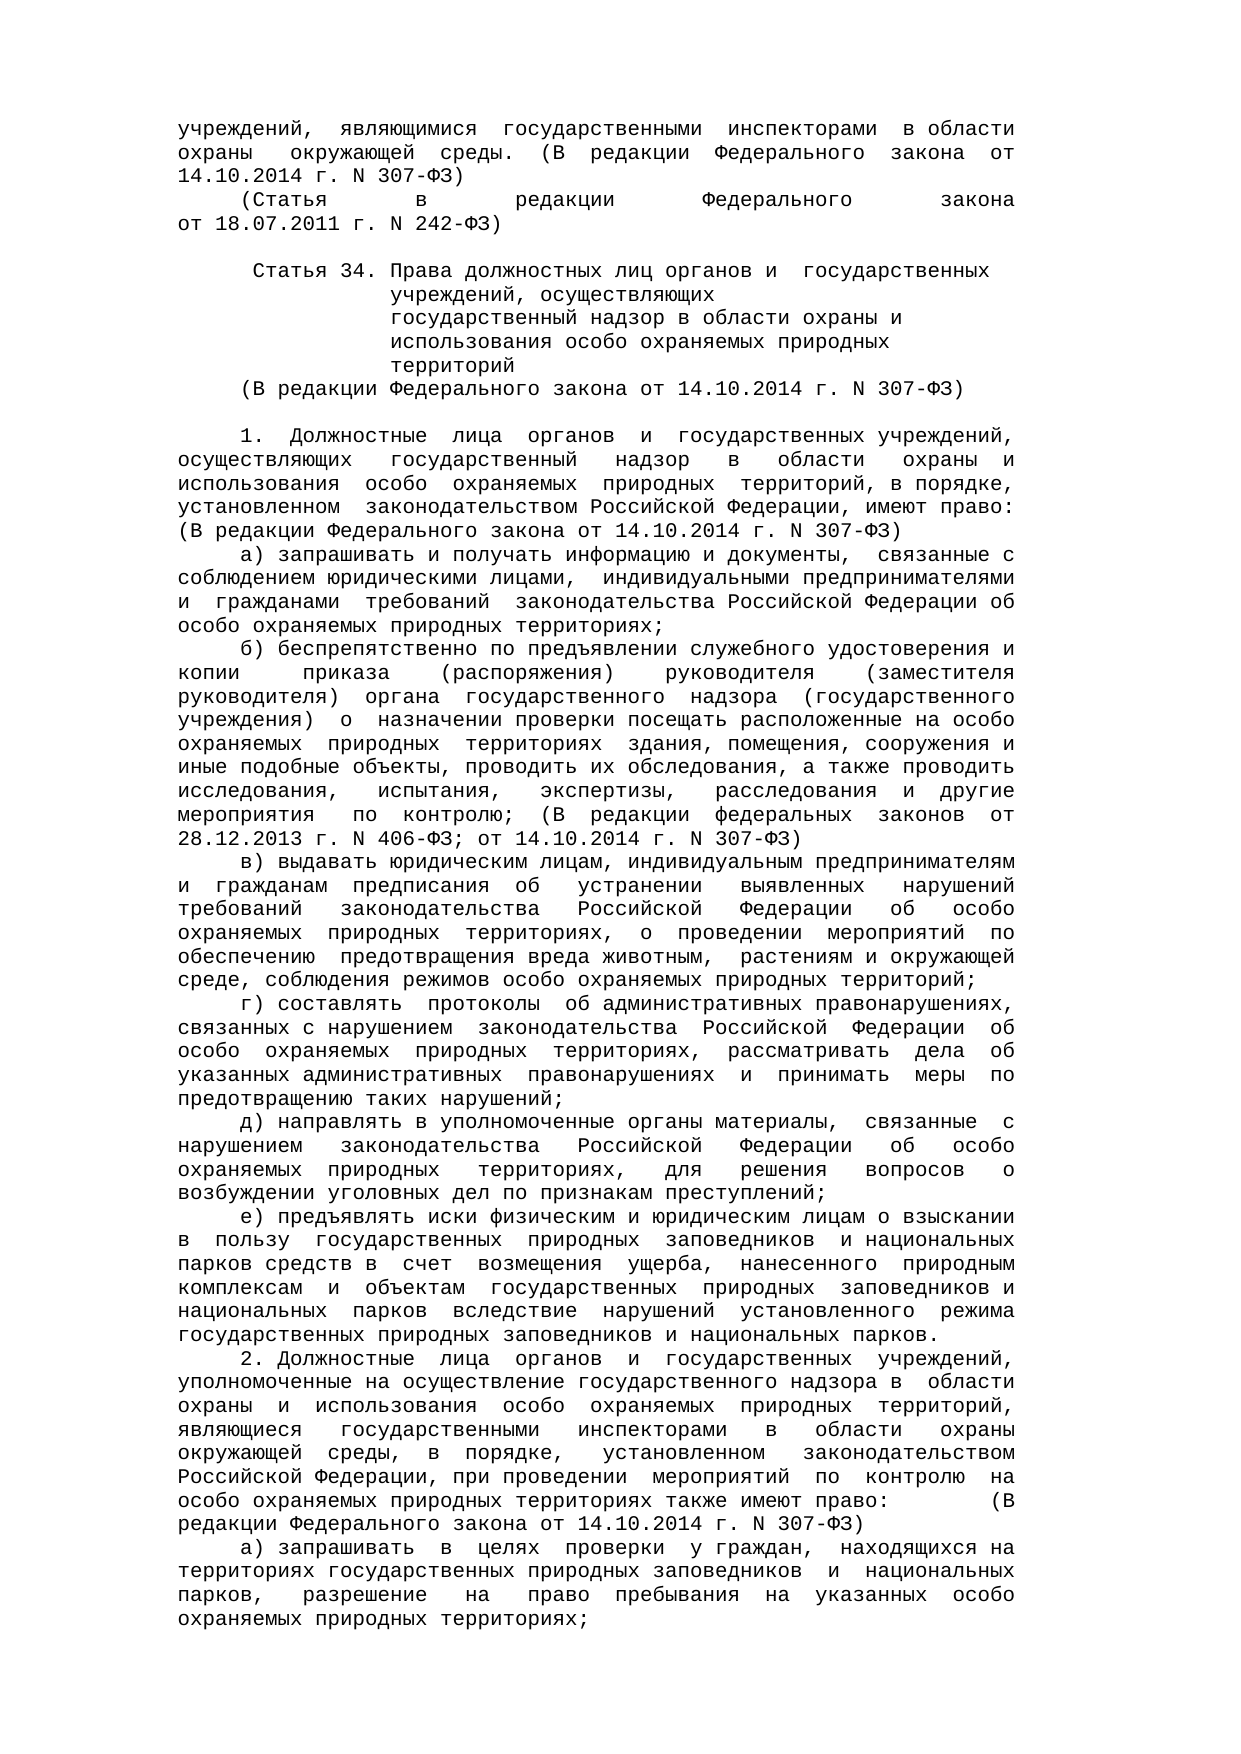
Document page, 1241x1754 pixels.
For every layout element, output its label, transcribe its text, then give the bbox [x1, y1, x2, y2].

text (В редакции Федерального закона от 14.10.2014 г. N 307-ФЗ) [177, 520, 1152, 544]
text территориях государственных природных заповедников и национальных [177, 1561, 1152, 1584]
text использования особо охраняемых природных [177, 331, 1152, 354]
text государственный надзор в области охраны и [177, 307, 1152, 331]
text д) направлять в уполномоченные органы материалы, связанные с [177, 1111, 1152, 1135]
text возбуждении уголовных дел по признакам преступлений; [177, 1182, 1152, 1206]
text 2. Должностные лица органов и государственных учреждений, [177, 1348, 1152, 1371]
text особо охраняемых природных территориях; [177, 615, 1152, 638]
text охраняемых природных территориях; [177, 1608, 1152, 1631]
text (Статья в редакции Федерального закона [177, 189, 1152, 213]
text учреждений, осуществляющих [177, 284, 1152, 307]
text 1. Должностные лица органов и государственных учреждений, [177, 426, 1152, 449]
text указанных административных правонарушениях и принимать меры по [177, 1064, 1152, 1088]
text комплексам и объектам государственных природных заповедников и [177, 1277, 1152, 1300]
text 14.10.2014 г. N 307-ФЗ) [177, 165, 1152, 189]
text окружающей среды, в порядке, установленном законодательством [177, 1442, 1152, 1466]
text б) беспрепятственно по предъявлении служебного удостоверения и [177, 638, 1152, 662]
text являющиеся государственными инспекторами в области охраны [177, 1419, 1152, 1442]
text и гражданами требований законодательства Российской Федерации об [177, 591, 1152, 615]
text а) запрашивать в целях проверки у граждан, находящихся на [177, 1537, 1152, 1561]
text руководителя) органа государственного надзора (государственного [177, 686, 1152, 709]
text копии приказа (распоряжения) руководителя (заместителя [177, 662, 1152, 686]
text охраняемых природных территориях, для решения вопросов о [177, 1158, 1152, 1182]
text мероприятия по контролю; (В редакции федеральных законов от [177, 804, 1152, 827]
text обеспечению предотвращения вреда животным, растениям и окружающей [177, 946, 1152, 969]
text особо охраняемых природных территориях также имеют право: (В [177, 1489, 1152, 1513]
text иные подобные объекты, проводить их обследования, а также проводить [177, 757, 1152, 780]
text среде, соблюдения режимов особо охраняемых природных территорий; [177, 969, 1152, 993]
text государственных природных заповедников и национальных парков. [177, 1324, 1152, 1348]
text а) запрашивать и получать информацию и документы, связанные с [177, 544, 1152, 567]
text учреждения) о назначении проверки посещать расположенные на особо [177, 709, 1152, 733]
text требований законодательства Российской Федерации об особо [177, 898, 1152, 922]
text в) выдавать юридическим лицам, индивидуальным предпринимателям [177, 851, 1152, 875]
text уполномоченные на осуществление государственного надзора в области [177, 1371, 1152, 1395]
text редакции Федерального закона от 14.10.2014 г. N 307-ФЗ) [177, 1513, 1152, 1537]
text учреждений, являющимися государственными инспекторами в области [177, 118, 1152, 142]
text 28.12.2013 г. N 406-ФЗ; от 14.10.2014 г. N 307-ФЗ) [177, 827, 1152, 851]
text Российской Федерации, при проведении мероприятий по контролю на [177, 1466, 1152, 1489]
text Статья 34. Права должностных лиц органов и государственных [177, 260, 1152, 284]
text охраняемых природных территориях, о проведении мероприятий по [177, 922, 1152, 946]
text нарушением законодательства Российской Федерации об особо [177, 1135, 1152, 1158]
text охраны и использования особо охраняемых природных территорий, [177, 1395, 1152, 1419]
text использования особо охраняемых природных территорий, в порядке, [177, 473, 1152, 496]
text территорий [177, 354, 1152, 378]
text национальных парков вследствие нарушений установленного режима [177, 1300, 1152, 1324]
text установленном законодательством Российской Федерации, имеют право: [177, 496, 1152, 520]
text осуществляющих государственный надзор в области охраны и [177, 449, 1152, 473]
text (В редакции Федерального закона от 14.10.2014 г. N 307-ФЗ) [177, 378, 1152, 402]
text связанных с нарушением законодательства Российской Федерации об [177, 1017, 1152, 1040]
text от 18.07.2011 г. N 242-ФЗ) [177, 213, 1152, 236]
text соблюдением юридическими лицами, индивидуальными предпринимателями [177, 567, 1152, 591]
text исследования, испытания, экспертизы, расследования и другие [177, 780, 1152, 804]
text парков средств в счет возмещения ущерба, нанесенного природным [177, 1253, 1152, 1277]
text в пользу государственных природных заповедников и национальных [177, 1229, 1152, 1253]
text охраняемых природных территориях здания, помещения, сооружения и [177, 733, 1152, 757]
text парков, разрешение на право пребывания на указанных особо [177, 1584, 1152, 1608]
text охраны окружающей среды. (В редакции Федерального закона от [177, 142, 1152, 165]
text особо охраняемых природных территориях, рассматривать дела об [177, 1040, 1152, 1064]
text предотвращению таких нарушений; [177, 1088, 1152, 1111]
text е) предъявлять иски физическим и юридическим лицам о взыскании [177, 1206, 1152, 1229]
text и гражданам предписания об устранении выявленных нарушений [177, 875, 1152, 898]
text г) составлять протоколы об административных правонарушениях, [177, 993, 1152, 1017]
